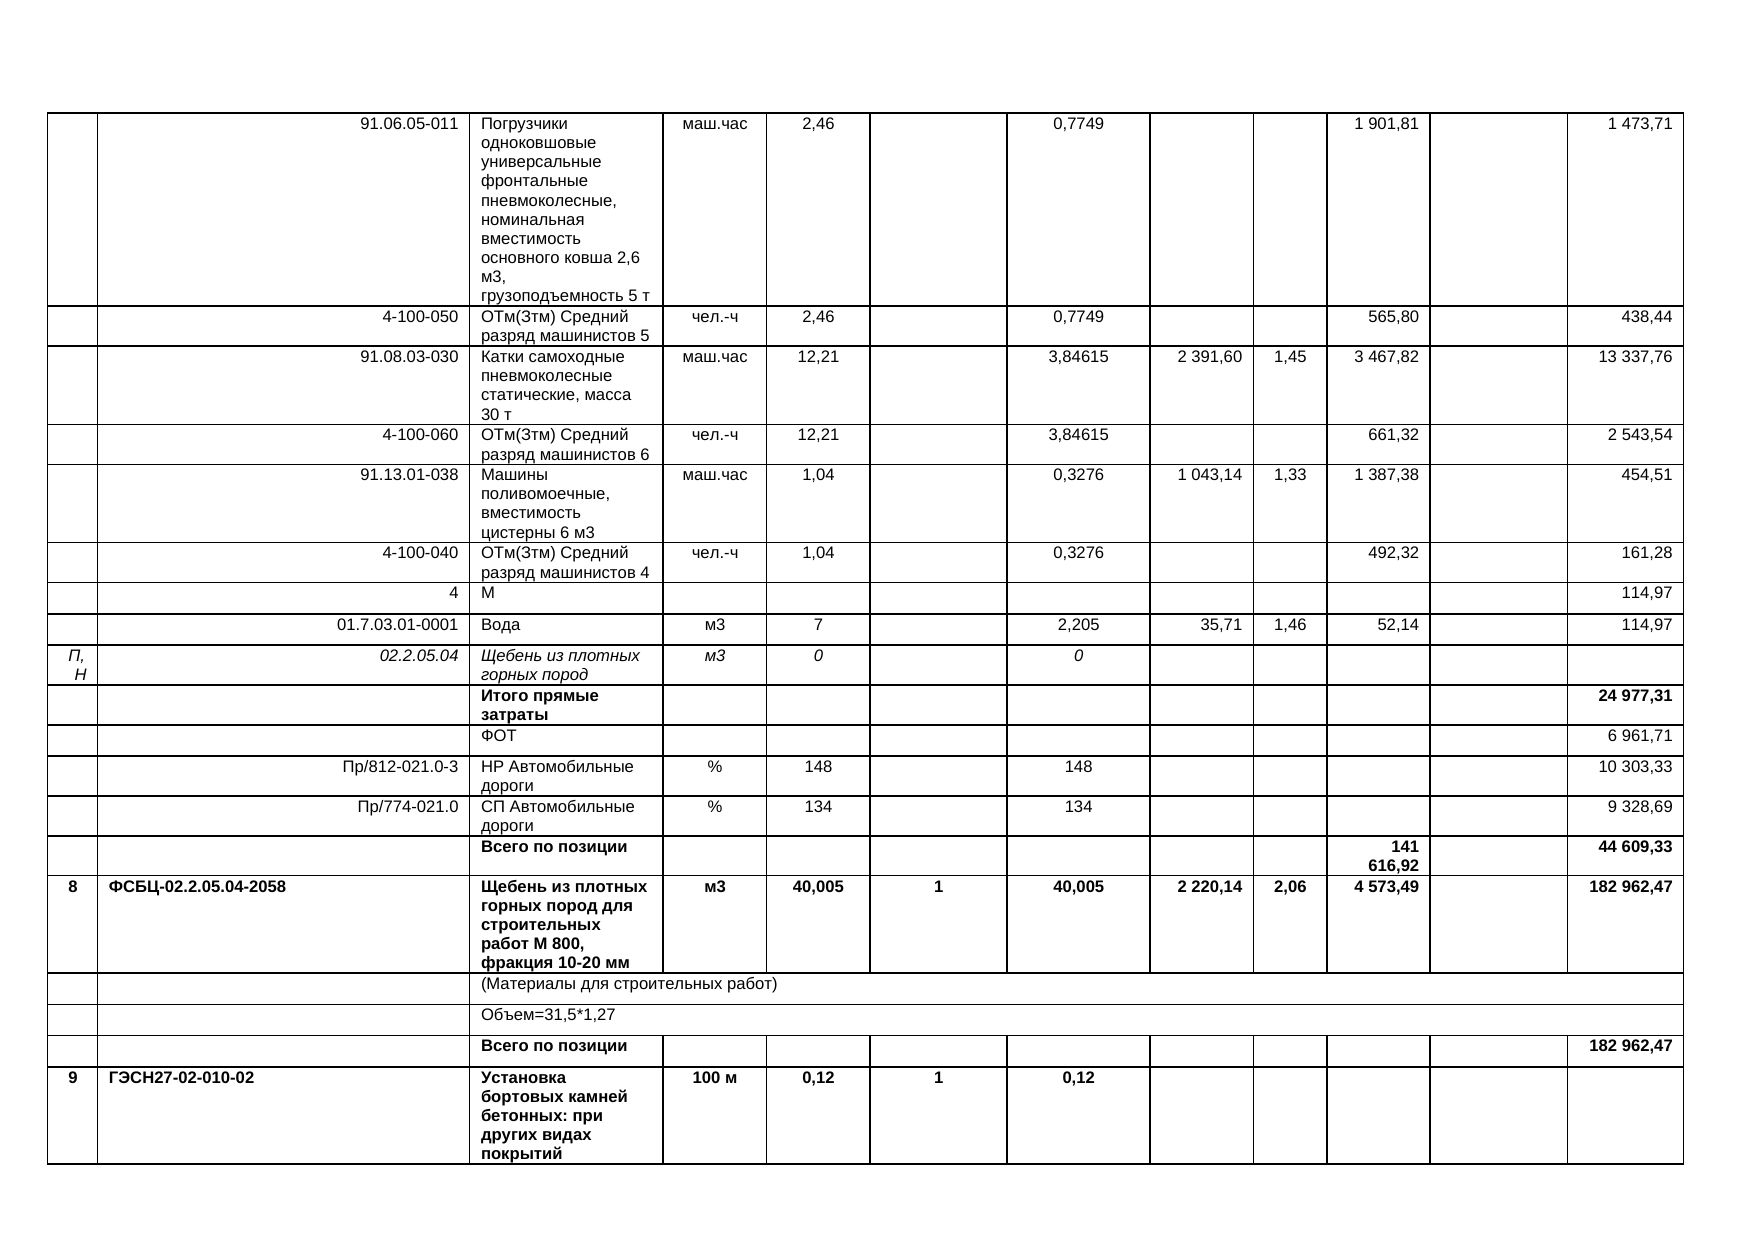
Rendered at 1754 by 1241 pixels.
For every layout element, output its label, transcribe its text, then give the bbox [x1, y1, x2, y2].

table_cell м3 [664, 876, 766, 972]
table_cell [1431, 757, 1567, 795]
table_cell [48, 974, 97, 1003]
table_cell [1151, 425, 1253, 463]
table_cell [98, 1005, 469, 1035]
table_cell 148 [1008, 757, 1149, 795]
table_cell ФОТ [470, 726, 662, 755]
table_cell [1568, 1068, 1683, 1163]
table_cell НР Автомобильные дороги [470, 757, 662, 795]
table_cell [871, 615, 1006, 644]
table_cell 4 573,49 [1328, 876, 1429, 972]
table_cell Щебень из плотных горных пород [470, 646, 662, 684]
table_cell 1,33 [1254, 465, 1326, 542]
table_cell Погрузчики одноковшовые универсальные фронтальные пневмоколесные, номинальная вместимость основного ковша 2,6 м3, грузоподъемность 5 т [470, 114, 662, 305]
table_cell 13 337,76 [1568, 347, 1683, 423]
table_cell [871, 347, 1006, 423]
table_cell 44 609,33 [1568, 837, 1683, 875]
table_cell 1,46 [1254, 615, 1326, 644]
table_cell [1151, 583, 1253, 613]
table_cell Всего по позиции [470, 1036, 662, 1066]
table_cell 114,97 [1568, 615, 1683, 644]
table_cell [1008, 726, 1149, 755]
table_cell [871, 1036, 1006, 1066]
table_cell [1568, 646, 1683, 684]
table_cell 7 [767, 615, 869, 644]
table_cell 1 [871, 1068, 1006, 1163]
table_cell 1 [871, 876, 1006, 972]
table_cell [48, 797, 97, 835]
table_cell 12,21 [767, 347, 869, 423]
table_cell [1008, 583, 1149, 613]
table_cell [1431, 686, 1567, 724]
table_cell 2 220,14 [1151, 876, 1253, 972]
table_cell [1008, 1036, 1149, 1066]
table_cell [48, 686, 97, 724]
table_cell Итого прямые затраты [470, 686, 662, 724]
table_cell [1151, 543, 1253, 582]
table_cell [1254, 757, 1326, 795]
table_cell м3 [664, 646, 766, 684]
table_cell Пр/774-021.0 [98, 797, 469, 835]
table_cell Пр/812-021.0-3 [98, 757, 469, 795]
table_cell [1151, 1036, 1253, 1066]
table_cell 661,32 [1328, 425, 1429, 463]
table_cell [1431, 543, 1567, 582]
table_cell [767, 837, 869, 875]
table_cell М [470, 583, 662, 613]
table_cell [1151, 686, 1253, 724]
table_cell [48, 465, 97, 542]
table_cell [767, 583, 869, 613]
table_cell [664, 1036, 766, 1066]
table_cell 2,46 [767, 114, 869, 305]
table_cell [1431, 876, 1567, 972]
table_cell [48, 726, 97, 755]
table_cell 114,97 [1568, 583, 1683, 613]
table_cell Катки самоходные пневмоколесные статические, масса 30 т [470, 347, 662, 423]
table_cell [664, 583, 766, 613]
table_cell 2 391,60 [1151, 347, 1253, 423]
table_cell 91.06.05-011 [98, 114, 469, 305]
table_cell [98, 1036, 469, 1066]
table_cell [664, 686, 766, 724]
table_cell 9 328,69 [1568, 797, 1683, 835]
table_cell 161,28 [1568, 543, 1683, 582]
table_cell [470, 1068, 662, 1163]
table_cell [48, 615, 97, 644]
table_cell [1431, 1036, 1567, 1066]
table_cell [1431, 347, 1567, 423]
table_cell [1254, 797, 1326, 835]
table_cell [1431, 646, 1567, 684]
table_cell 0 [1008, 646, 1149, 684]
table_cell [1328, 1036, 1429, 1066]
table_cell 0,3276 [1008, 543, 1149, 582]
table_cell [1254, 307, 1326, 345]
table_cell Всего по позиции [470, 837, 662, 875]
table_cell 3 467,82 [1328, 347, 1429, 423]
table_cell [1254, 646, 1326, 684]
table_cell 0 [767, 646, 869, 684]
table_cell [1254, 726, 1326, 755]
table_cell 9 [48, 1068, 97, 1163]
table_cell [767, 1036, 869, 1066]
table_cell 8 [48, 876, 97, 972]
table_cell 4-100-060 [98, 425, 469, 463]
table_cell [1151, 726, 1253, 755]
table_cell [1431, 583, 1567, 613]
table_cell [871, 646, 1006, 684]
table_cell [1431, 615, 1567, 644]
table_cell 438,44 [1568, 307, 1683, 345]
table_cell 2 543,54 [1568, 425, 1683, 463]
table_cell [871, 686, 1006, 724]
table_cell [48, 1005, 97, 1035]
table_cell [1254, 114, 1326, 305]
table_cell ОТм(Зтм) Средний разряд машинистов 6 [470, 425, 662, 463]
table_cell 134 [1008, 797, 1149, 835]
table_cell м3 [664, 615, 766, 644]
table_cell [48, 543, 97, 582]
table_cell 182 962,47 [1568, 876, 1683, 972]
table_cell [1328, 646, 1429, 684]
table_cell 91.08.03-030 [98, 347, 469, 423]
table_cell 40,005 [767, 876, 869, 972]
table_cell 2,205 [1008, 615, 1149, 644]
table_cell 91.13.01-038 [98, 465, 469, 542]
table_cell 12,21 [767, 425, 869, 463]
table_cell [48, 347, 97, 423]
table_cell [871, 465, 1006, 542]
table_cell [48, 425, 97, 463]
table_cell [98, 974, 469, 1003]
table_cell [1328, 686, 1429, 724]
table_cell [767, 726, 869, 755]
table_cell [1254, 1068, 1326, 1163]
table_cell [48, 583, 97, 613]
table_cell П,Н [48, 646, 97, 684]
table_cell [1254, 543, 1326, 582]
table_cell [871, 583, 1006, 613]
table_cell 0,12 [767, 1068, 869, 1163]
table_cell чел.-ч [664, 307, 766, 345]
table_cell [1254, 837, 1326, 875]
table_cell [1151, 114, 1253, 305]
table_cell 2,06 [1254, 876, 1326, 972]
table_cell [871, 425, 1006, 463]
table_cell [871, 837, 1006, 875]
table_cell [48, 757, 97, 795]
table_cell Объем=31,5*1,27 [470, 1005, 1683, 1035]
table_cell [1151, 797, 1253, 835]
table_cell [1008, 837, 1149, 875]
table_cell % [664, 797, 766, 835]
table_cell [48, 114, 97, 305]
table_cell 182 962,47 [1568, 1036, 1683, 1066]
table_cell 148 [767, 757, 869, 795]
table_cell [1431, 837, 1567, 875]
table_cell [1151, 1068, 1253, 1163]
table_cell 0,7749 [1008, 114, 1149, 305]
table_cell 1 901,81 [1328, 114, 1429, 305]
table_cell [1328, 583, 1429, 613]
table_cell [871, 543, 1006, 582]
table_cell [1151, 757, 1253, 795]
table_cell 565,80 [1328, 307, 1429, 345]
table_cell [1328, 757, 1429, 795]
table_cell 141 616,92 [1328, 837, 1429, 875]
table_cell 1,45 [1254, 347, 1326, 423]
table_cell [1431, 797, 1567, 835]
table_cell ГЭСН27-02-010-02 [98, 1068, 469, 1163]
table_cell 454,51 [1568, 465, 1683, 542]
table_cell 1 473,71 [1568, 114, 1683, 305]
table_cell 35,71 [1151, 615, 1253, 644]
table_cell [1328, 726, 1429, 755]
table_cell [1328, 797, 1429, 835]
table_cell 492,32 [1328, 543, 1429, 582]
table_cell маш.час [664, 465, 766, 542]
table_cell (Материалы для строительных работ) [470, 974, 1683, 1003]
table_cell [48, 307, 97, 345]
table_cell ОТм(Зтм) Средний разряд машинистов 5 [470, 307, 662, 345]
table_cell [871, 757, 1006, 795]
table_cell [664, 837, 766, 875]
table_cell маш.час [664, 347, 766, 423]
table_cell % [664, 757, 766, 795]
table_cell СП Автомобильные дороги [470, 797, 662, 835]
table_cell чел.-ч [664, 425, 766, 463]
table_cell [1431, 114, 1567, 305]
table_cell ОТм(Зтм) Средний разряд машинистов 4 [470, 543, 662, 582]
table_cell [98, 726, 469, 755]
table_cell 02.2.05.04 [98, 646, 469, 684]
table_cell [1151, 646, 1253, 684]
table_cell [871, 797, 1006, 835]
table_cell 1,04 [767, 543, 869, 582]
table_cell 134 [767, 797, 869, 835]
table_cell 40,005 [1008, 876, 1149, 972]
table_cell [1431, 307, 1567, 345]
table_cell 4-100-040 [98, 543, 469, 582]
table_cell ФСБЦ-02.2.05.04-2058 [98, 876, 469, 972]
table_cell 4 [98, 583, 469, 613]
table_cell 01.7.03.01-0001 [98, 615, 469, 644]
table_cell [871, 114, 1006, 305]
table_cell [98, 686, 469, 724]
table_cell [1431, 726, 1567, 755]
table_cell [871, 726, 1006, 755]
table_cell чел.-ч [664, 543, 766, 582]
table_cell 3,84615 [1008, 425, 1149, 463]
table_cell [1254, 1036, 1326, 1066]
table_cell Машины поливомоечные, вместимость цистерны 6 м3 [470, 465, 662, 542]
table_cell 0,7749 [1008, 307, 1149, 345]
table_cell 0,3276 [1008, 465, 1149, 542]
table_cell [48, 1036, 97, 1066]
table_cell 10 303,33 [1568, 757, 1683, 795]
table_cell [1008, 686, 1149, 724]
table_cell 0,12 [1008, 1068, 1149, 1163]
table_cell 2,46 [767, 307, 869, 345]
table_cell маш.час [664, 114, 766, 305]
table_cell 1 043,14 [1151, 465, 1253, 542]
table_cell 1 387,38 [1328, 465, 1429, 542]
table_cell [871, 307, 1006, 345]
table_cell 100 м [664, 1068, 766, 1163]
table_cell 3,84615 [1008, 347, 1149, 423]
table_cell [767, 686, 869, 724]
table_cell Вода [470, 615, 662, 644]
table_cell 6 961,71 [1568, 726, 1683, 755]
table_cell [1431, 465, 1567, 542]
table_cell 24 977,31 [1568, 686, 1683, 724]
table_cell [1328, 1068, 1429, 1163]
table_cell [98, 837, 469, 875]
table_cell 1,04 [767, 465, 869, 542]
table_cell 52,14 [1328, 615, 1429, 644]
table_cell [1254, 583, 1326, 613]
table_cell 4-100-050 [98, 307, 469, 345]
table_cell [1431, 1068, 1567, 1163]
table_cell [1431, 425, 1567, 463]
table_cell [48, 837, 97, 875]
table_cell [1151, 307, 1253, 345]
table_cell [664, 726, 766, 755]
table_cell [1254, 425, 1326, 463]
table_cell [1151, 837, 1253, 875]
table_cell Щебень из плотных горных пород для строительных работ М 800, фракция 10-20 мм [470, 876, 662, 972]
table_cell [1254, 686, 1326, 724]
